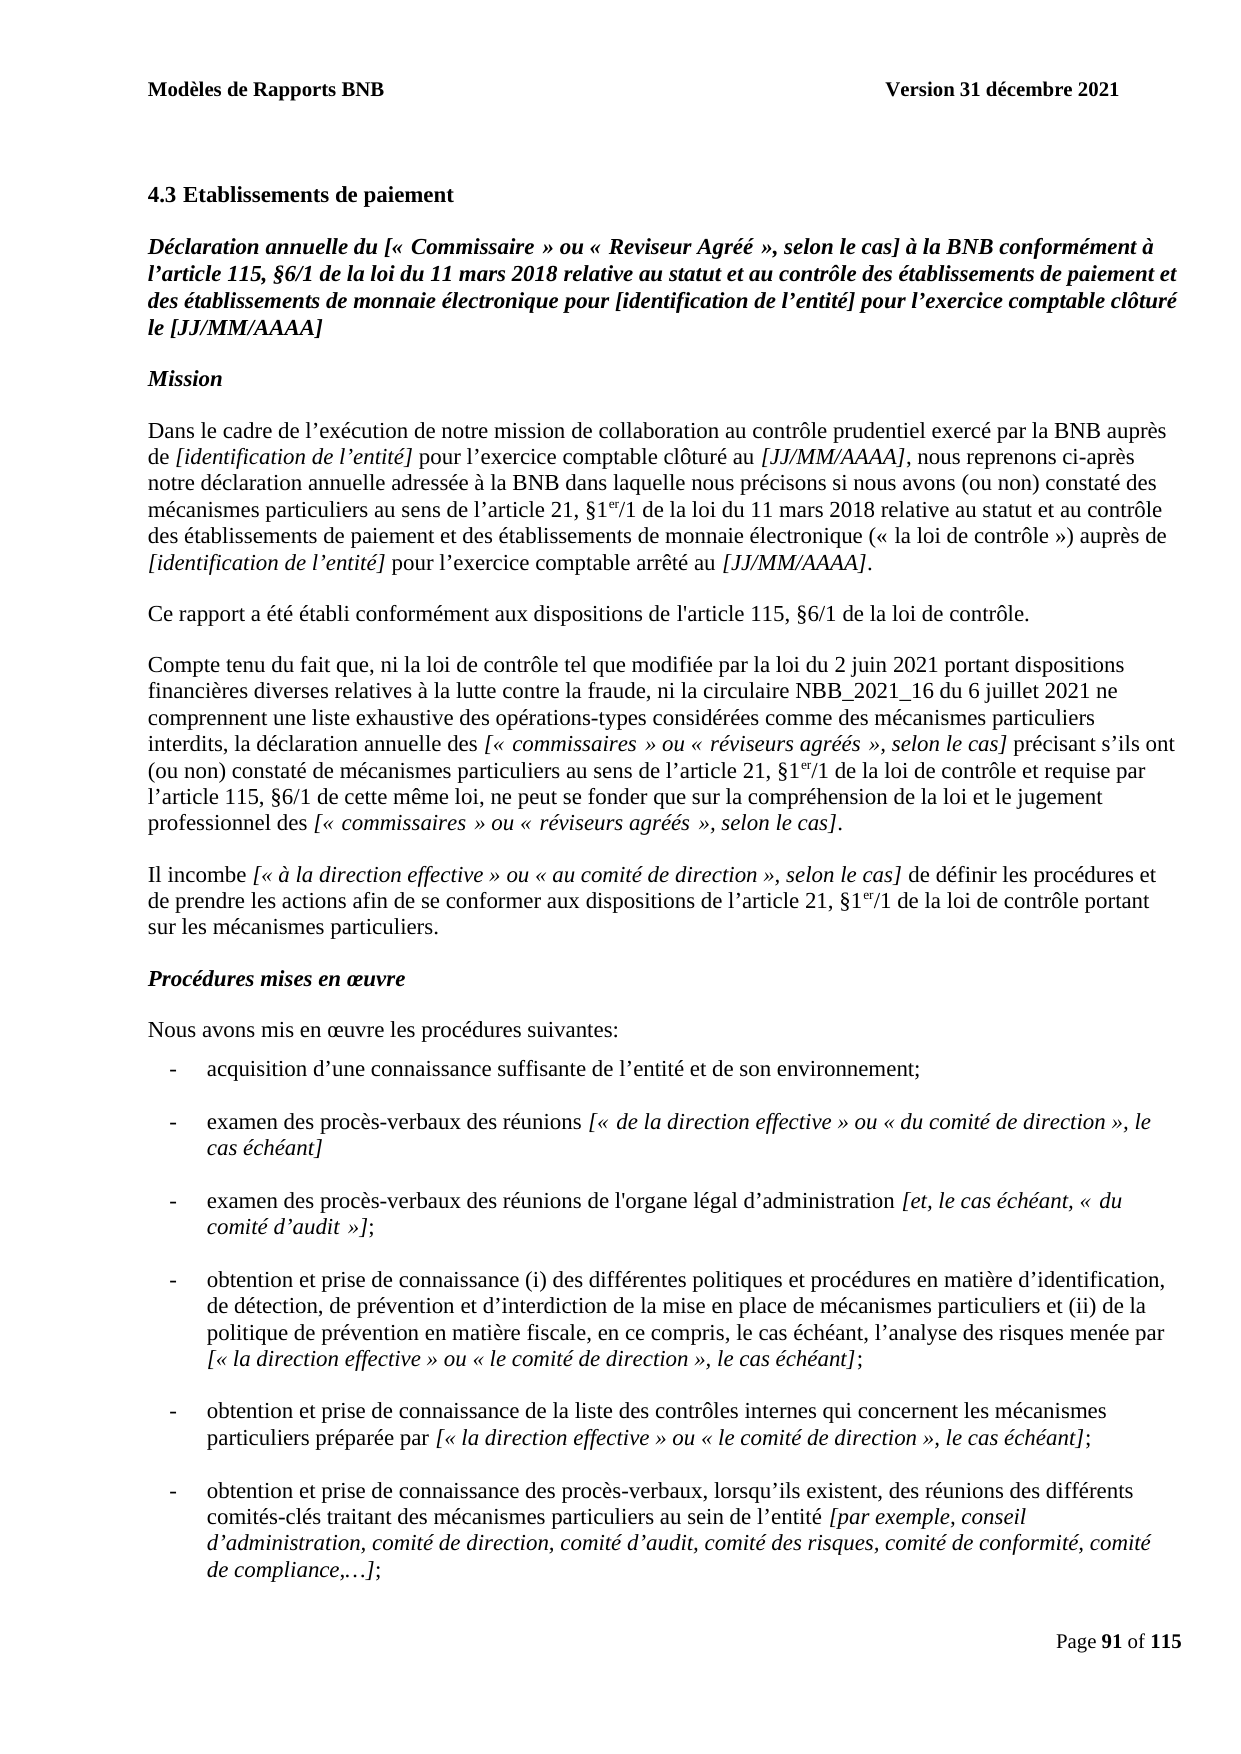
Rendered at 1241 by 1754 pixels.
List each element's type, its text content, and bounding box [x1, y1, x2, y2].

text Procédures mises en œuvre [148, 965, 1181, 991]
list acquisition d’une connaissance suffisante de l’entité et de son environnement; [169, 1055, 1181, 1081]
list examen des procès-verbaux des réunions [« de la direction effective » ou « du comité de direction », le cas échéant] [169, 1108, 1181, 1160]
text Il incombe [« à la direction effective » ou « au comité de direction », selon le cas] de définir les procédures et de prendre les actions afin de se conformer aux dispositions de l’article 21, §1er/1 de la loi de contrôle portant sur les mécanismes particuliers. [148, 861, 1181, 940]
text Déclaration annuelle du [« Commissaire » ou « Reviseur Agréé », selon le cas] à la BNB conformément à l’article 115, §6/1 de la loi du 11 mars 2018 relative au statut et au contrôle des établissements de paiement et des établissements de monnaie électronique pour [identification de l’entité] pour l’exercice comptable clôturé le [JJ/MM/AAAA] [148, 232, 1181, 340]
list obtention et prise de connaissance des procès-verbaux, lorsqu’ils existent, des réunions des différents comités-clés traitant des mécanismes particuliers au sein de l’entité [par exemple, conseil d’administration, comité de direction, comité d’audit, comité des risques, comité de conformité, comité de compliance,…]; [169, 1477, 1181, 1582]
text Compte tenu du fait que, ni la loi de contrôle tel que modifiée par la loi du 2 juin 2021 portant dispositions financières diverses relatives à la lutte contre la fraude, ni la circulaire NBB_2021_16 du 6 juillet 2021 ne comprennent une liste exhaustive des opérations-types considérées comme des mécanismes particuliers interdits, la déclaration annuelle des [« commissaires » ou « réviseurs agréés », selon le cas] précisant s’ils ont (ou non) constaté de mécanismes particuliers au sens de l’article 21, §1er/1 de la loi de contrôle et requise par l’article 115, §6/1 de cette même loi, ne peut se fonder que sur la compréhension de la loi et le jugement professionnel des [« commissaires » ou « réviseurs agréés », selon le cas]. [148, 651, 1181, 836]
list examen des procès-verbaux des réunions de l'organe légal d’administration [et, le cas échéant, « du comité d’audit »]; [169, 1187, 1181, 1239]
text Nous avons mis en œuvre les procédures suivantes: [148, 1016, 1181, 1042]
text Ce rapport a été établi conformément aux dispositions de l'article 115, §6/1 de la loi de contrôle. [148, 600, 1181, 626]
list obtention et prise de connaissance de la liste des contrôles internes qui concernent les mécanismes particuliers préparée par [« la direction effective » ou « le comité de direction », le cas échéant]; [169, 1398, 1181, 1450]
text Dans le cadre de l’exécution de notre mission de collaboration au contrôle prudentiel exercé par la BNB auprès de [identification de l’entité] pour l’exercice comptable clôturé au [JJ/MM/AAAA], nous reprenons ci-après notre déclaration annuelle adressée à la BNB dans laquelle nous précisons si nous avons (ou non) constaté des mécanismes particuliers au sens de l’article 21, §1er/1 de la loi du 11 mars 2018 relative au statut et au contrôle des établissements de paiement et des établissements de monnaie électronique (« la loi de contrôle ») auprès de [identification de l’entité] pour l’exercice comptable arrêté au [JJ/MM/AAAA]. [148, 417, 1181, 575]
list obtention et prise de connaissance (i) des différentes politiques et procédures en matière d’identification, de détection, de prévention et d’interdiction de la mise en place de mécanismes particuliers et (ii) de la politique de prévention en matière fiscale, en ce compris, le cas échéant, l’analyse des risques menée par [« la direction effective » ou « le comité de direction », le cas échéant]; [169, 1266, 1181, 1371]
text Mission [148, 365, 1181, 392]
subtitle Etablissements de paiement [148, 180, 1181, 207]
